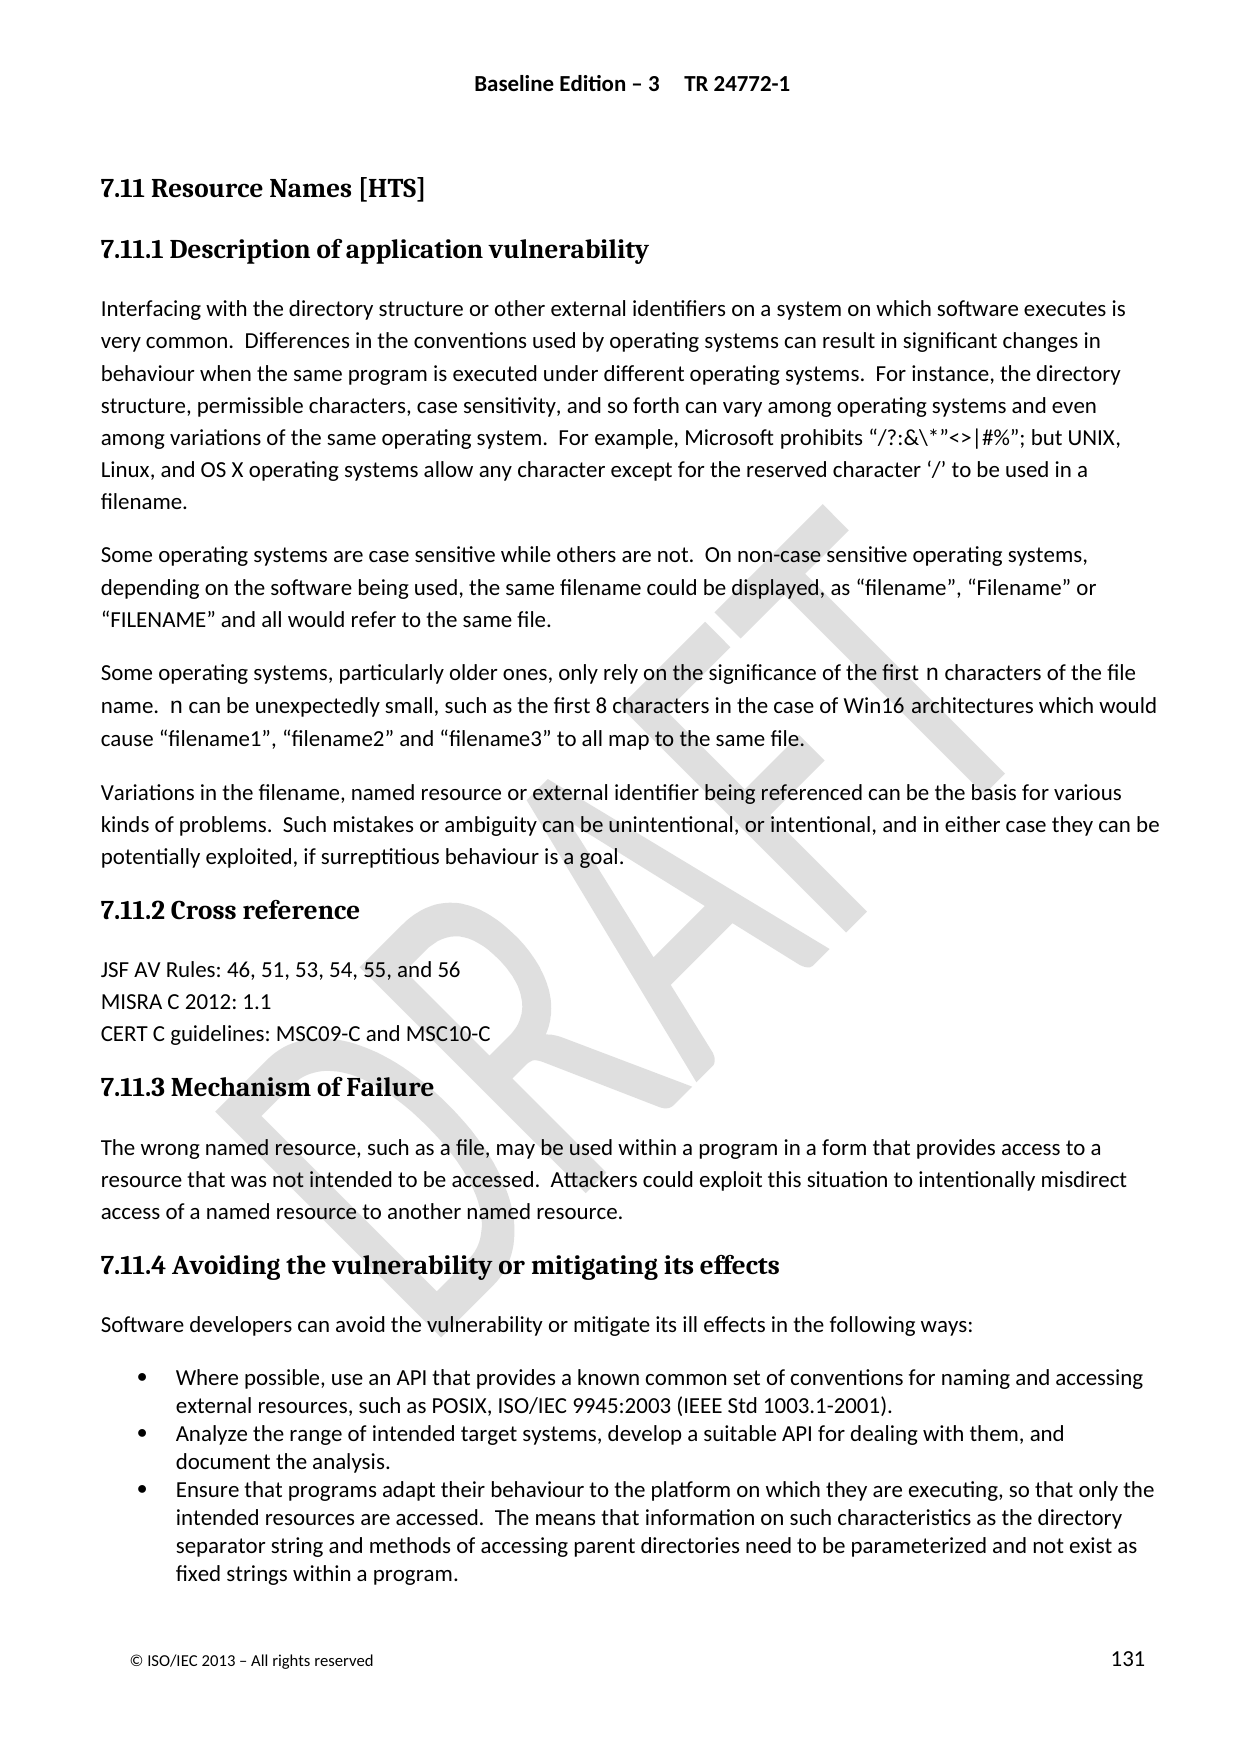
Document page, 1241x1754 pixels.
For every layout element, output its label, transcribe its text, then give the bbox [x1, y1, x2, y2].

text JSF AV Rules: 46, 51, 53, 54, 55, and 56 [101, 955, 1164, 983]
list Ensure that programs adapt their behaviour to the platform on which they are executing, so that only the intended resources are accessed. The means that information on such characteristics as the directory separator string and methods of accessing parent directories need to be parameterized and not exist as fixed strings within a program. [138, 1475, 1164, 1587]
subtitle 7.11.3 Mechanism of Failure [101, 1072, 1164, 1104]
text The wrong named resource, such as a file, may be used within a program in a form that provides access to a resource that was not intended to be accessed. Attackers could exploit this situation to intentionally misdirect access of a named resource to another named resource. [101, 1133, 1164, 1225]
text Some operating systems, particularly older ones, only rely on the significance of the first n characters of the file name. n can be unexpectedly small, such as the first 8 characters in the case of Win16 architectures which would cause “filename1”, “filename2” and “filename3” to all map to the same file. [101, 658, 1164, 753]
text Interfacing with the directory structure or other external identifiers on a system on which software executes is very common. Differences in the conventions used by operating systems can result in significant changes in behaviour when the same program is executed under different operating systems. For instance, the directory structure, permissible characters, case sensitivity, and so forth can vary among operating systems and even among variations of the same operating system. For example, Microsoft prohibits “/?:&\*”<>|#%”; but UNIX, Linux, and OS X operating systems allow any character except for the reserved character ‘/’ to be used in a filename. [101, 294, 1164, 516]
subtitle 7.11.1 Description of application vulnerability [101, 234, 1164, 265]
list Analyze the range of intended target systems, develop a suitable API for dealing with them, and document the analysis. [138, 1419, 1164, 1475]
text CERT C guidelines: MSC09-C and MSC10-C [101, 1019, 1164, 1047]
subtitle 7.11.2 Cross reference [101, 895, 1164, 926]
subtitle 7.11 Resource Names [HTS] [101, 173, 1164, 205]
text Variations in the filename, named resource or external identifier being referenced can be the basis for various kinds of problems. Such mistakes or ambiguity can be unintentional, or intentional, and in either case they can be potentially exploited, if surreptitious behaviour is a goal. [101, 778, 1164, 870]
text Some operating systems are case sensitive while others are not. On non-case sensitive operating systems, depending on the software being used, the same filename could be displayed, as “filename”, “Filename” or “FILENAME” and all would refer to the same file. [101, 541, 1164, 633]
text MISRA C 2012: 1.1 [101, 987, 1164, 1015]
list Where possible, use an API that provides a known common set of conventions for naming and accessing external resources, such as POSIX, ISO/IEC 9945:2003 (IEEE Std 1003.1-2001). [138, 1363, 1164, 1419]
subtitle 7.11.4 Avoiding the vulnerability or mitigating its effects [101, 1250, 1164, 1281]
text Software developers can avoid the vulnerability or mitigate its ill effects in the following ways: [101, 1310, 1164, 1338]
